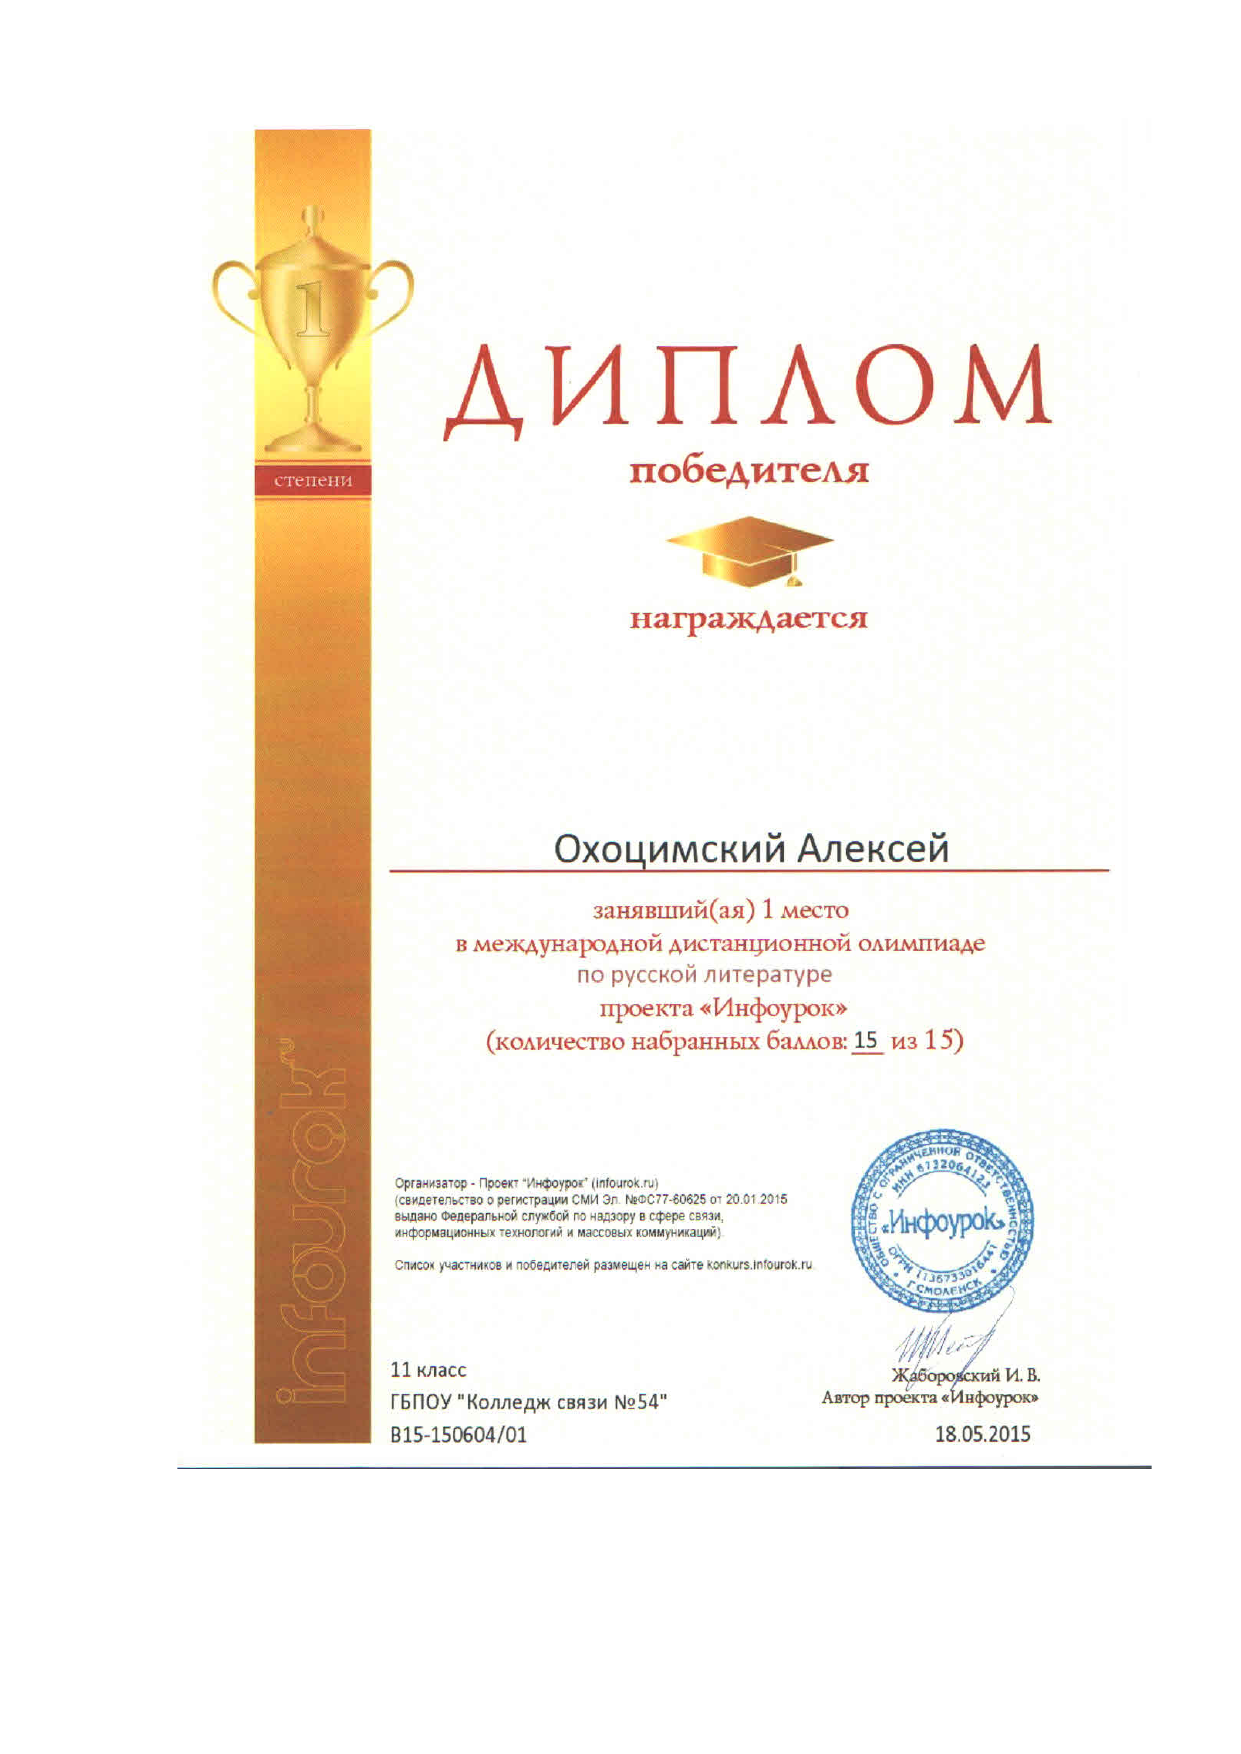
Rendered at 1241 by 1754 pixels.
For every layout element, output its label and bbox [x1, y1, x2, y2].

picture [177, 118, 1152, 1469]
